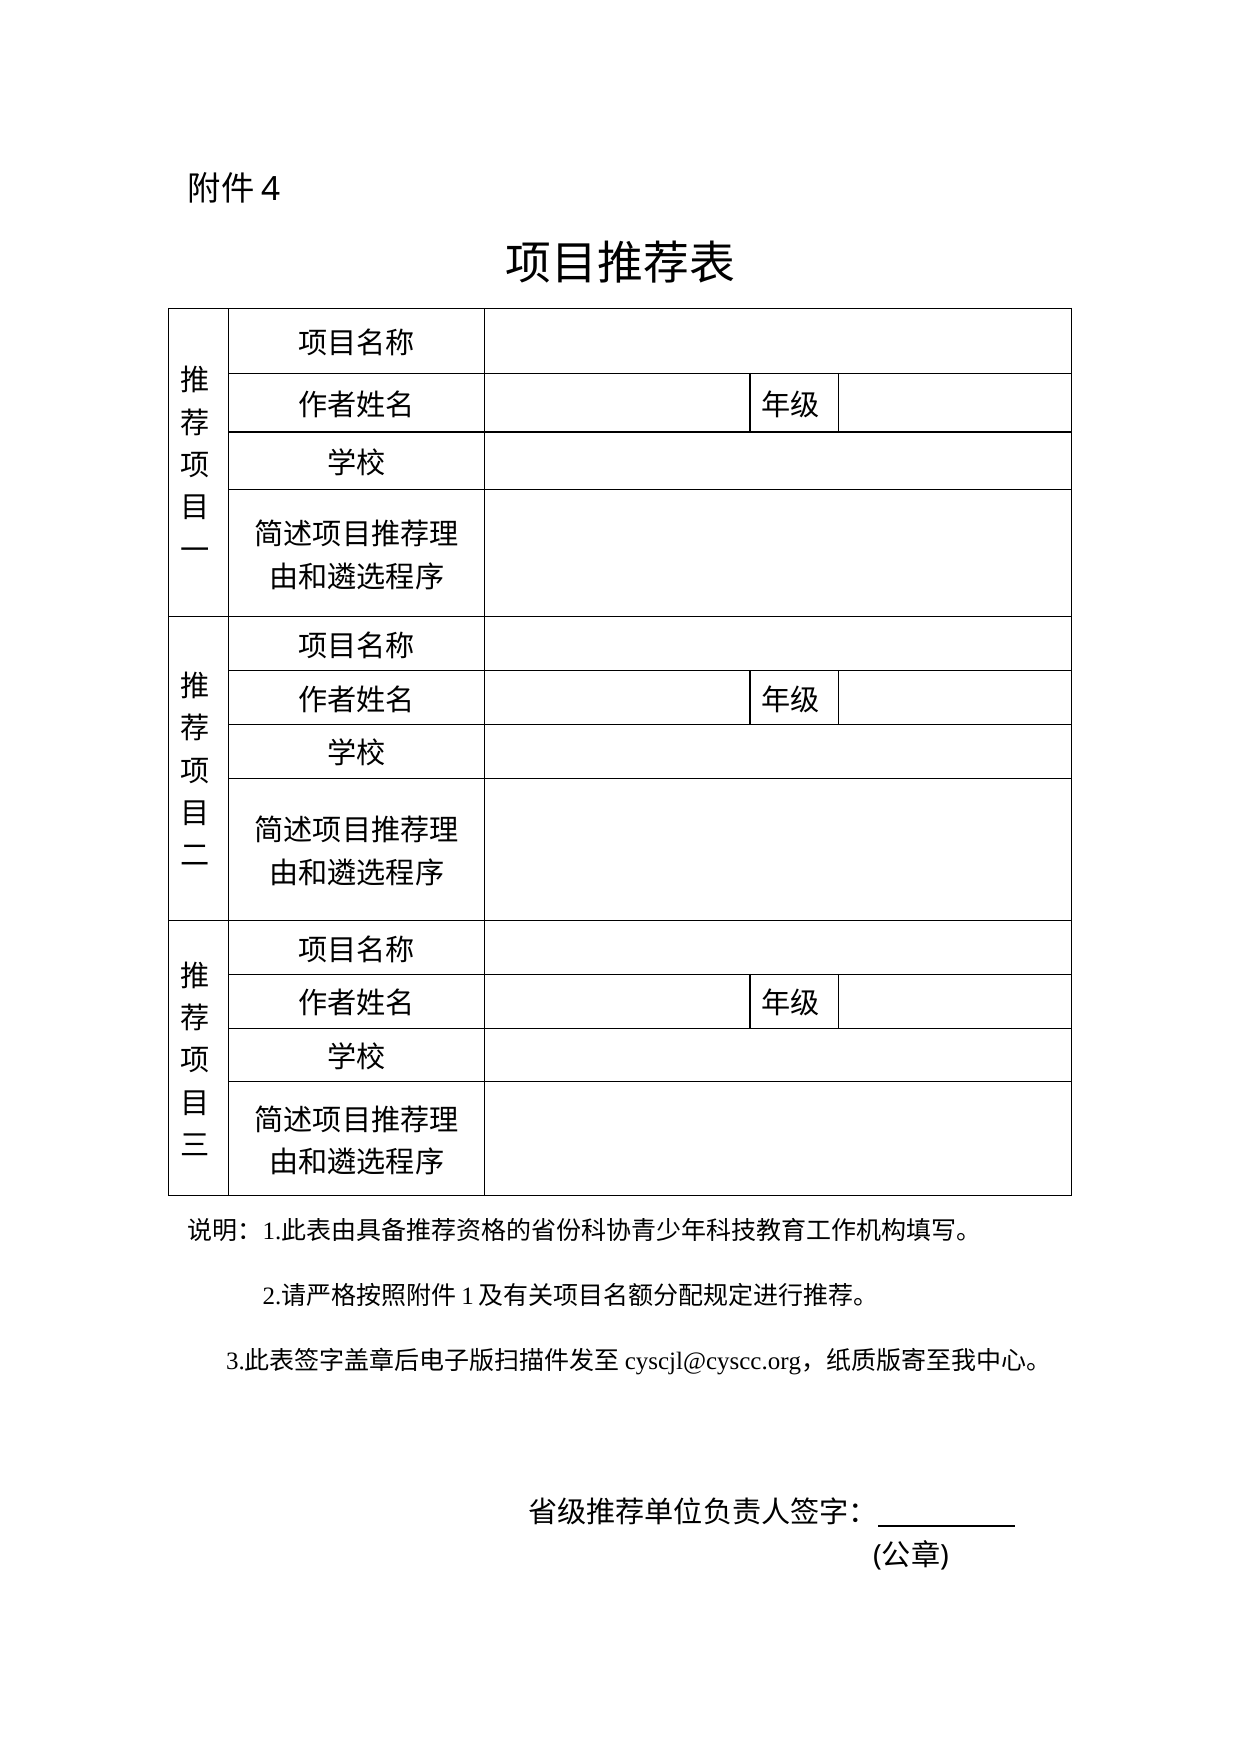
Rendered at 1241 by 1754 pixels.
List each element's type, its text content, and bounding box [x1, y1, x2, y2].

table_cell [839, 374, 1071, 431]
table_cell 年级 [751, 975, 838, 1027]
table_cell 推荐项目二 [169, 617, 228, 920]
text (公章) [187, 1531, 1053, 1573]
table_cell [485, 1082, 1071, 1195]
table_header 推 荐 项 目 一 [169, 309, 228, 616]
table_cell [485, 490, 1071, 616]
text 省级推荐单位负责人签字： [187, 1489, 1053, 1531]
table_cell [839, 671, 1071, 724]
text 2.请严格按照附件1及有关项目名额分配规定进行推荐。 [200, 1261, 1053, 1326]
table_cell [485, 921, 1071, 974]
table_cell 作者姓名 [229, 975, 484, 1027]
table_cell [485, 975, 749, 1027]
table_cell 简述项目推荐理由和遴选程序 [229, 490, 484, 616]
table_cell [485, 374, 749, 431]
table_header 项目名称 [229, 309, 484, 373]
table_cell 学校 [229, 1029, 484, 1081]
table_cell 简述项目推荐理由和遴选程序 [229, 779, 484, 920]
table_cell [485, 779, 1071, 920]
table_cell [485, 725, 1071, 778]
table_cell [485, 433, 1071, 489]
table_cell 简述项目推荐理由和遴选程序 [229, 1082, 484, 1195]
table_cell 年级 [751, 671, 838, 724]
table_cell 年级 [751, 374, 838, 431]
table_cell [839, 975, 1071, 1027]
table_cell 推荐项目三 [169, 921, 228, 1195]
text 说明：1.此表由具备推荐资格的省份科协青少年科技教育工作机构填写。 [187, 1196, 1053, 1261]
table_cell [485, 617, 1071, 670]
table_cell 项目名称 [229, 921, 484, 974]
text 3.此表签字盖章后电子版扫描件发至cyscjl@cyscc.org，纸质版寄至我中心。 [187, 1326, 1053, 1391]
table_cell [485, 671, 749, 724]
text 附件4 [187, 162, 1053, 210]
text 项目推荐表 [187, 210, 1053, 308]
table_cell 作者姓名 [229, 374, 484, 431]
table_cell 学校 [229, 725, 484, 778]
table_cell [485, 1029, 1071, 1081]
table_cell 学校 [229, 433, 484, 489]
table_cell 作者姓名 [229, 671, 484, 724]
table_cell 项目名称 [229, 617, 484, 670]
table_header [485, 309, 1071, 373]
